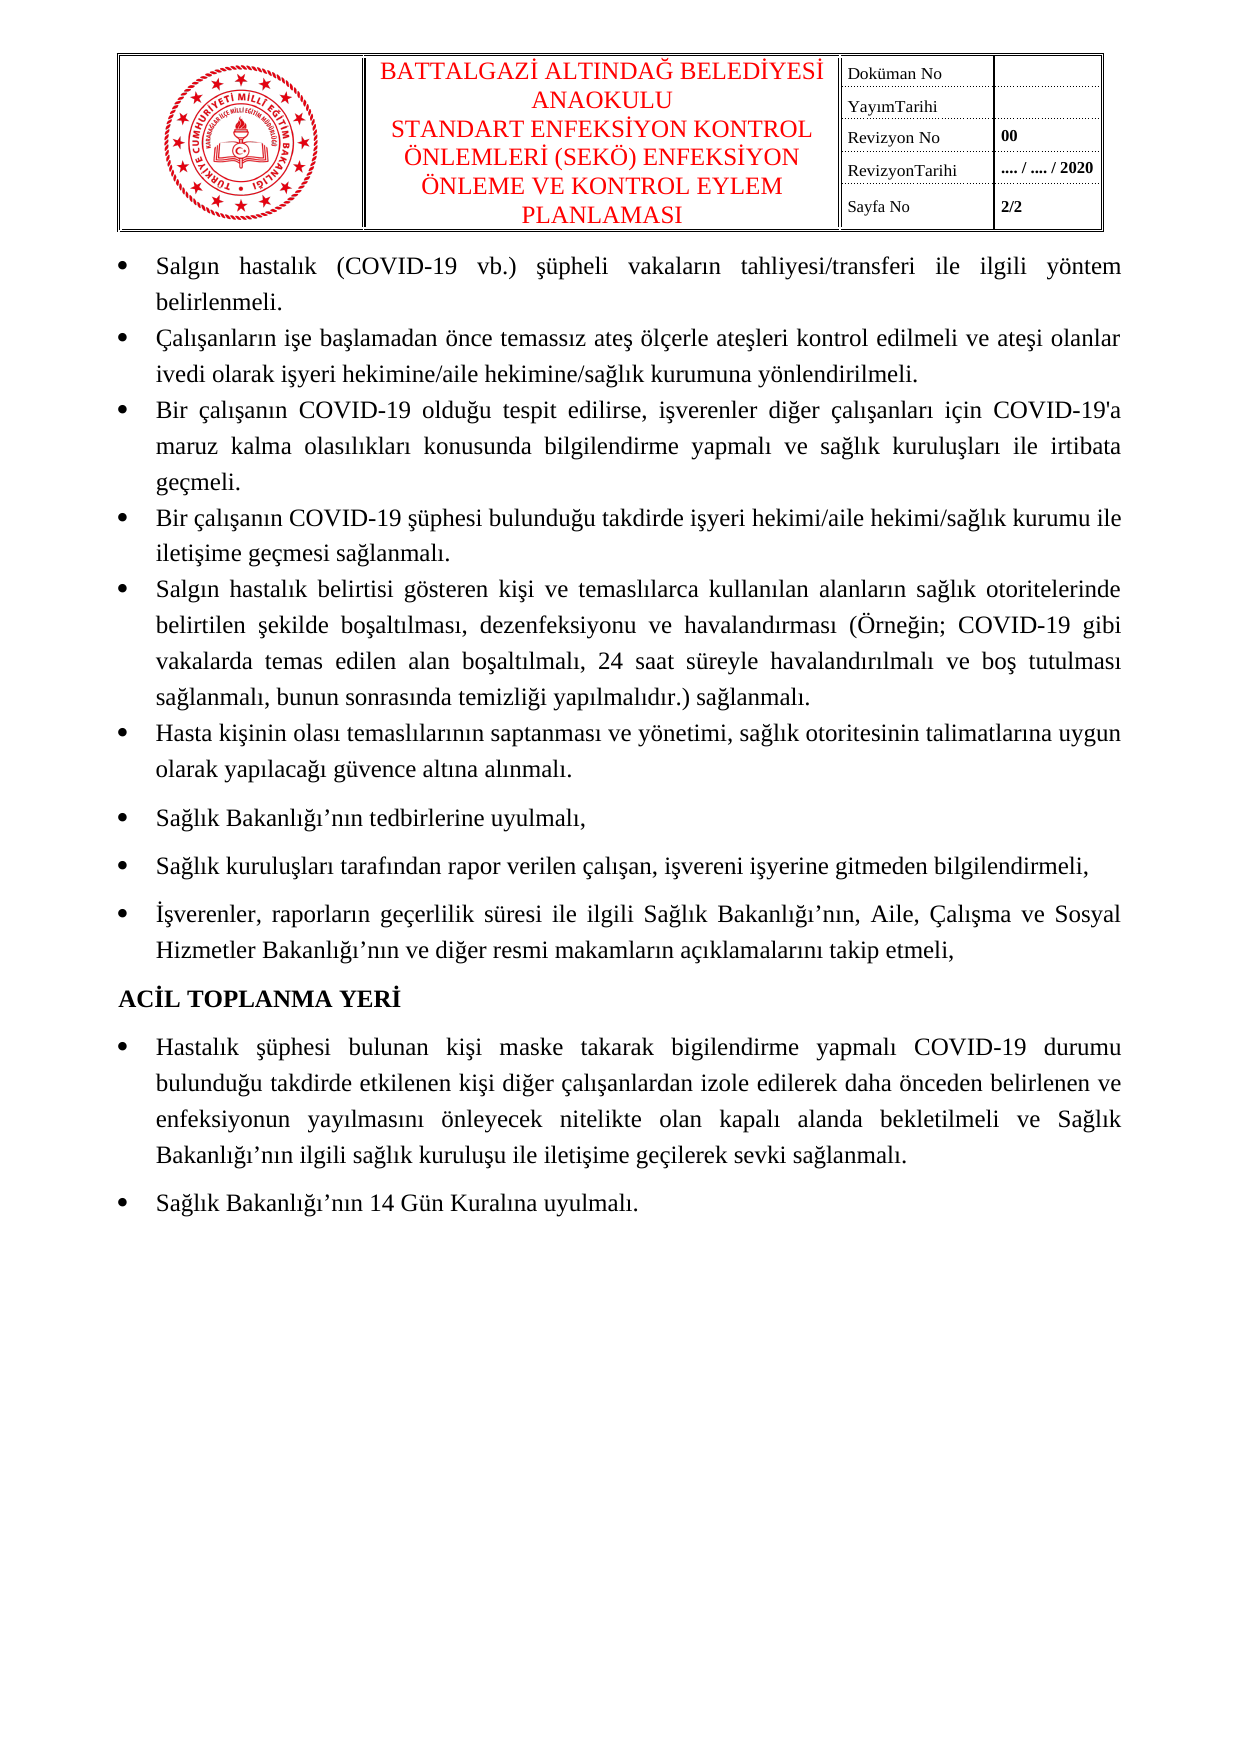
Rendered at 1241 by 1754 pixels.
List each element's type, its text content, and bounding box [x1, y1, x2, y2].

text ACİL TOPLANMA YERİ [118, 984, 1122, 1013]
list Sağlık Bakanlığı’nın tedbirlerine uyulmalı, [118, 803, 1122, 831]
list Salgın hastalık (COVID-19 vb.) şüpheli vakaların tahliyesi/transferi ile ilgili yöntem belirlenmeli. [118, 251, 1122, 316]
list Çalışanların işe başlamadan önce temassız ateş ölçerle ateşleri kontrol edilmeli ve ateşi olanlar ivedi olarak işyeri hekimine/aile hekimine/sağlık kurumuna yönlendirilmeli. [118, 323, 1122, 388]
list Hastalık şüphesi bulunan kişi maske takarak bigilendirme yapmalı COVID-19 durumu bulunduğu takdirde etkilenen kişi diğer çalışanlardan izole edilerek daha önceden belirlenen ve enfeksiyonun yayılmasını önleyecek nitelikte olan kapalı alanda bekletilmeli ve Sağlık Bakanlığı’nın ilgili sağlık kuruluşu ile iletişime geçilerek sevki sağlanmalı. [118, 1032, 1122, 1169]
list Salgın hastalık belirtisi gösteren kişi ve temaslılarca kullanılan alanların sağlık otoritelerinde belirtilen şekilde boşaltılması, dezenfeksiyonu ve havalandırması (Örneğin; COVID-19 gibi vakalarda temas edilen alan boşaltılmalı, 24 saat süreyle havalandırılmalı ve boş tutulması sağlanmalı, bunun sonrasında temizliği yapılmalıdır.) sağlanmalı. [118, 574, 1122, 711]
list Sağlık Bakanlığı’nın 14 Gün Kuralına uyulmalı. [118, 1188, 1122, 1217]
list Sağlık kuruluşları tarafından rapor verilen çalışan, işvereni işyerine gitmeden bilgilendirmeli, [118, 851, 1122, 880]
list Hasta kişinin olası temaslılarının saptanması ve yönetimi, sağlık otoritesinin talimatlarına uygun olarak yapılacağı güvence altına alınmalı. [118, 718, 1122, 783]
list Bir çalışanın COVID-19 olduğu tespit edilirse, işverenler diğer çalışanları için COVID-19'a maruz kalma olasılıkları konusunda bilgilendirme yapmalı ve sağlık kuruluşları ile irtibata geçmeli. [118, 395, 1122, 495]
list Bir çalışanın COVID-19 şüphesi bulunduğu takdirde işyeri hekimi/aile hekimi/sağlık kurumu ile iletişime geçmesi sağlanmalı. [118, 503, 1122, 567]
list İşverenler, raporların geçerlilik süresi ile ilgili Sağlık Bakanlığı’nın, Aile, Çalışma ve Sosyal Hizmetler Bakanlığı’nın ve diğer resmi makamların açıklamalarını takip etmeli, [118, 899, 1122, 964]
picture [164, 65, 318, 220]
